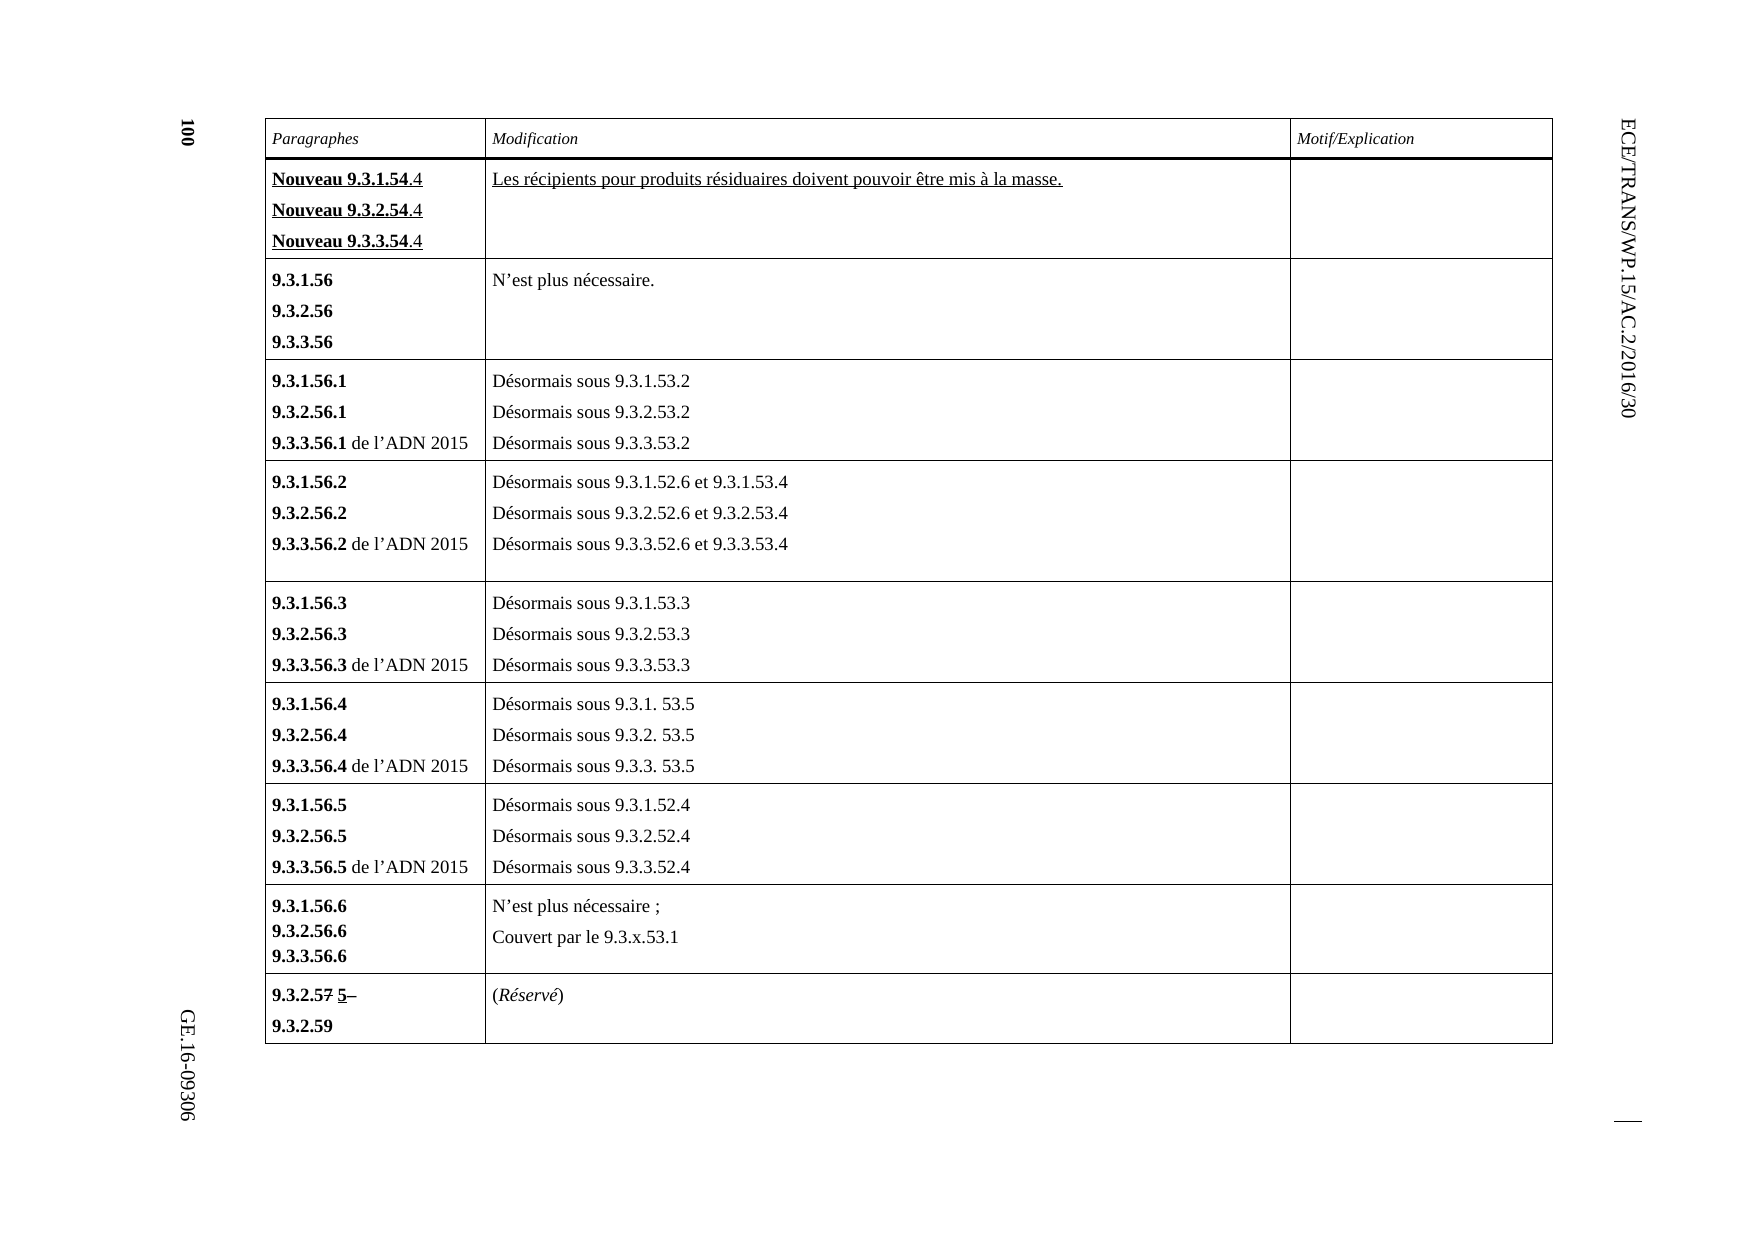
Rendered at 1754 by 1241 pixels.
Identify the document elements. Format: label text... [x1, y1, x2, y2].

table_cell [1291, 885, 1552, 973]
table_cell [1291, 784, 1552, 884]
table_cell 9.3.1.56.1 9.3.2.56.1 9.3.3.56.1 de l’ADN 2015 [266, 360, 485, 460]
table_cell [1291, 683, 1552, 783]
table_cell Désormais sous 9.3.1.53.2 Désormais sous 9.3.2.53.2 Désormais sous 9.3.3.53.2 [486, 360, 1290, 460]
table_cell 9.3.1.56.2 9.3.2.56.2 9.3.3.56.2 de l’ADN 2015 [266, 461, 485, 581]
table_cell (Réservé) [486, 974, 1290, 1042]
table_cell [1291, 360, 1552, 460]
table_cell Les récipients pour produits résiduaires doivent pouvoir être mis à la masse. [486, 160, 1290, 258]
table_cell Nouveau 9.3.1.54.4 Nouveau 9.3.2.54.4 Nouveau 9.3.3.54.4 [266, 160, 485, 258]
table_cell 9.3.1.56 9.3.2.56 9.3.3.56 [266, 259, 485, 359]
table_cell [1291, 259, 1552, 359]
table_cell 9.3.1.56.4 9.3.2.56.4 9.3.3.56.4 de l’ADN 2015 [266, 683, 485, 783]
table_cell N’est plus nécessaire. [486, 259, 1290, 359]
table_cell [1291, 461, 1552, 581]
table_cell [1291, 160, 1552, 258]
table_cell 9.3.2.57 5– 9.3.2.59 [266, 974, 485, 1042]
table_cell Désormais sous 9.3.1.53.3 Désormais sous 9.3.2.53.3 Désormais sous 9.3.3.53.3 [486, 582, 1290, 682]
table_cell Désormais sous 9.3.1.52.6 et 9.3.1.53.4 Désormais sous 9.3.2.52.6 et 9.3.2.53.4 Désormais sous 9.3.3.52.6 et 9.3.3.53.4 [486, 461, 1290, 581]
table_cell 9.3.1.56.6 9.3.2.56.6 9.3.3.56.6 [266, 885, 485, 973]
table_cell Désormais sous 9.3.1. 53.5 Désormais sous 9.3.2. 53.5 Désormais sous 9.3.3. 53.5 [486, 683, 1290, 783]
table_cell 9.3.1.56.3 9.3.2.56.3 9.3.3.56.3 de l’ADN 2015 [266, 582, 485, 682]
table_cell N’est plus nécessaire ; Couvert par le 9.3.x.53.1 [486, 885, 1290, 973]
table_cell [1291, 582, 1552, 682]
table_header Motif/Explication [1291, 119, 1552, 157]
table_cell Désormais sous 9.3.1.52.4 Désormais sous 9.3.2.52.4 Désormais sous 9.3.3.52.4 [486, 784, 1290, 884]
table_cell [1291, 974, 1552, 1042]
table_header Modification [486, 119, 1290, 157]
table_header Paragraphes [266, 119, 485, 157]
table_cell 9.3.1.56.5 9.3.2.56.5 9.3.3.56.5 de l’ADN 2015 [266, 784, 485, 884]
